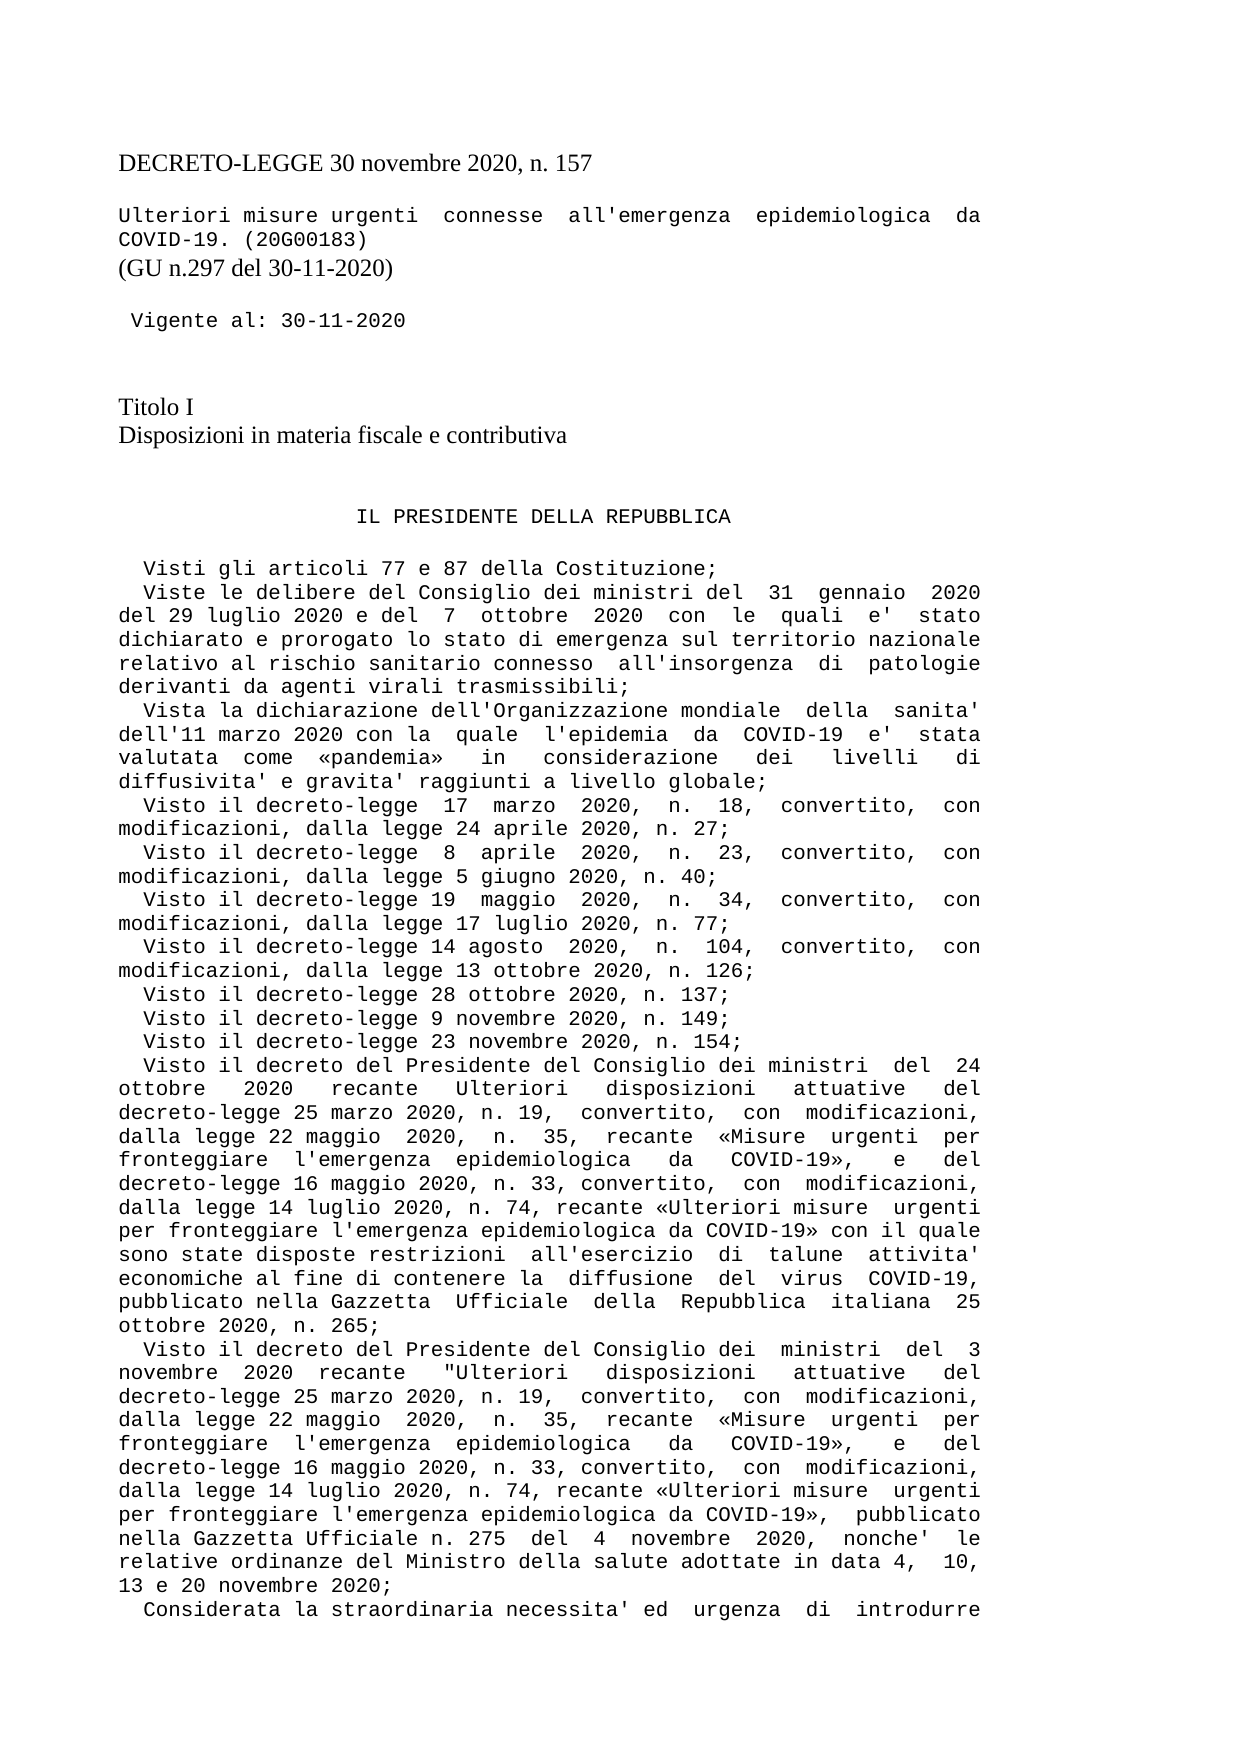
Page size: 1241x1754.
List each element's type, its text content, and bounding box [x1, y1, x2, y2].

text per fronteggiare l'emergenza epidemiologica da COVID-19», pubblicato [118, 1504, 1122, 1528]
text Visto il decreto del Presidente del Consiglio dei ministri del 24 [118, 1055, 1122, 1078]
text dalla legge 14 luglio 2020, n. 74, recante «Ulteriori misure urgenti [118, 1197, 1122, 1220]
text modificazioni, dalla legge 24 aprile 2020, n. 27; [118, 818, 1122, 842]
text modificazioni, dalla legge 5 giugno 2020, n. 40; [118, 866, 1122, 889]
text dalla legge 14 luglio 2020, n. 74, recante «Ulteriori misure urgenti [118, 1480, 1122, 1504]
text fronteggiare l'emergenza epidemiologica da COVID-19», e del [118, 1433, 1122, 1457]
text pubblicato nella Gazzetta Ufficiale della Repubblica italiana 25 [118, 1291, 1122, 1315]
text del 29 luglio 2020 e del 7 ottobre 2020 con le quali e' stato [118, 606, 1122, 629]
text IL PRESIDENTE DELLA REPUBBLICA [118, 507, 1122, 530]
text decreto-legge 16 maggio 2020, n. 33, convertito, con modificazioni, [118, 1457, 1122, 1480]
text nella Gazzetta Ufficiale n. 275 del 4 novembre 2020, nonche' le [118, 1528, 1122, 1551]
text relativo al rischio sanitario connesso all'insorgenza di patologie [118, 653, 1122, 676]
text Visto il decreto-legge 14 agosto 2020, n. 104, convertito, con [118, 937, 1122, 960]
text dichiarato e prorogato lo stato di emergenza sul territorio nazionale [118, 629, 1122, 653]
text DECRETO-LEGGE 30 novembre 2020, n. 157 [118, 148, 1122, 176]
text ottobre 2020, n. 265; [118, 1315, 1122, 1338]
text dell'11 marzo 2020 con la quale l'epidemia da COVID-19 e' stata [118, 724, 1122, 747]
text Visto il decreto-legge 19 maggio 2020, n. 34, convertito, con [118, 889, 1122, 913]
text Ulteriori misure urgenti connesse all'emergenza epidemiologica da [118, 206, 1122, 229]
text dalla legge 22 maggio 2020, n. 35, recante «Misure urgenti per [118, 1126, 1122, 1149]
text Visti gli articoli 77 e 87 della Costituzione; [118, 558, 1122, 582]
text (GU n.297 del 30-11-2020) [118, 253, 1122, 282]
text Vigente al: 30-11-2020 [118, 310, 1122, 334]
text dalla legge 22 maggio 2020, n. 35, recante «Misure urgenti per [118, 1409, 1122, 1433]
text Considerata la straordinaria necessita' ed urgenza di introdurre [118, 1599, 1122, 1622]
text decreto-legge 16 maggio 2020, n. 33, convertito, con modificazioni, [118, 1173, 1122, 1197]
text economiche al fine di contenere la diffusione del virus COVID-19, [118, 1268, 1122, 1291]
text Vista la dichiarazione dell'Organizzazione mondiale della sanita' [118, 700, 1122, 724]
text ottobre 2020 recante Ulteriori disposizioni attuative del [118, 1078, 1122, 1102]
text 13 e 20 novembre 2020; [118, 1575, 1122, 1599]
text valutata come «pandemia» in considerazione dei livelli di [118, 747, 1122, 771]
text novembre 2020 recante "Ulteriori disposizioni attuative del [118, 1362, 1122, 1386]
text relative ordinanze del Ministro della salute adottate in data 4, 10, [118, 1551, 1122, 1575]
text decreto-legge 25 marzo 2020, n. 19, convertito, con modificazioni, [118, 1102, 1122, 1126]
text COVID-19. (20G00183) [118, 229, 1122, 253]
text decreto-legge 25 marzo 2020, n. 19, convertito, con modificazioni, [118, 1386, 1122, 1409]
text Visto il decreto-legge 28 ottobre 2020, n. 137; [118, 984, 1122, 1007]
text sono state disposte restrizioni all'esercizio di talune attivita' [118, 1244, 1122, 1268]
text Visto il decreto-legge 8 aprile 2020, n. 23, convertito, con [118, 842, 1122, 866]
text Titolo I Disposizioni in materia fiscale e contributiva [118, 392, 1122, 449]
text per fronteggiare l'emergenza epidemiologica da COVID-19» con il quale [118, 1220, 1122, 1244]
text Visto il decreto-legge 23 novembre 2020, n. 154; [118, 1031, 1122, 1055]
text Visto il decreto-legge 9 novembre 2020, n. 149; [118, 1007, 1122, 1031]
text Viste le delibere del Consiglio dei ministri del 31 gennaio 2020 [118, 582, 1122, 606]
text Visto il decreto del Presidente del Consiglio dei ministri del 3 [118, 1338, 1122, 1362]
text derivanti da agenti virali trasmissibili; [118, 676, 1122, 700]
text diffusivita' e gravita' raggiunti a livello globale; [118, 771, 1122, 795]
text modificazioni, dalla legge 13 ottobre 2020, n. 126; [118, 960, 1122, 984]
text fronteggiare l'emergenza epidemiologica da COVID-19», e del [118, 1149, 1122, 1173]
text modificazioni, dalla legge 17 luglio 2020, n. 77; [118, 913, 1122, 937]
text Visto il decreto-legge 17 marzo 2020, n. 18, convertito, con [118, 795, 1122, 818]
